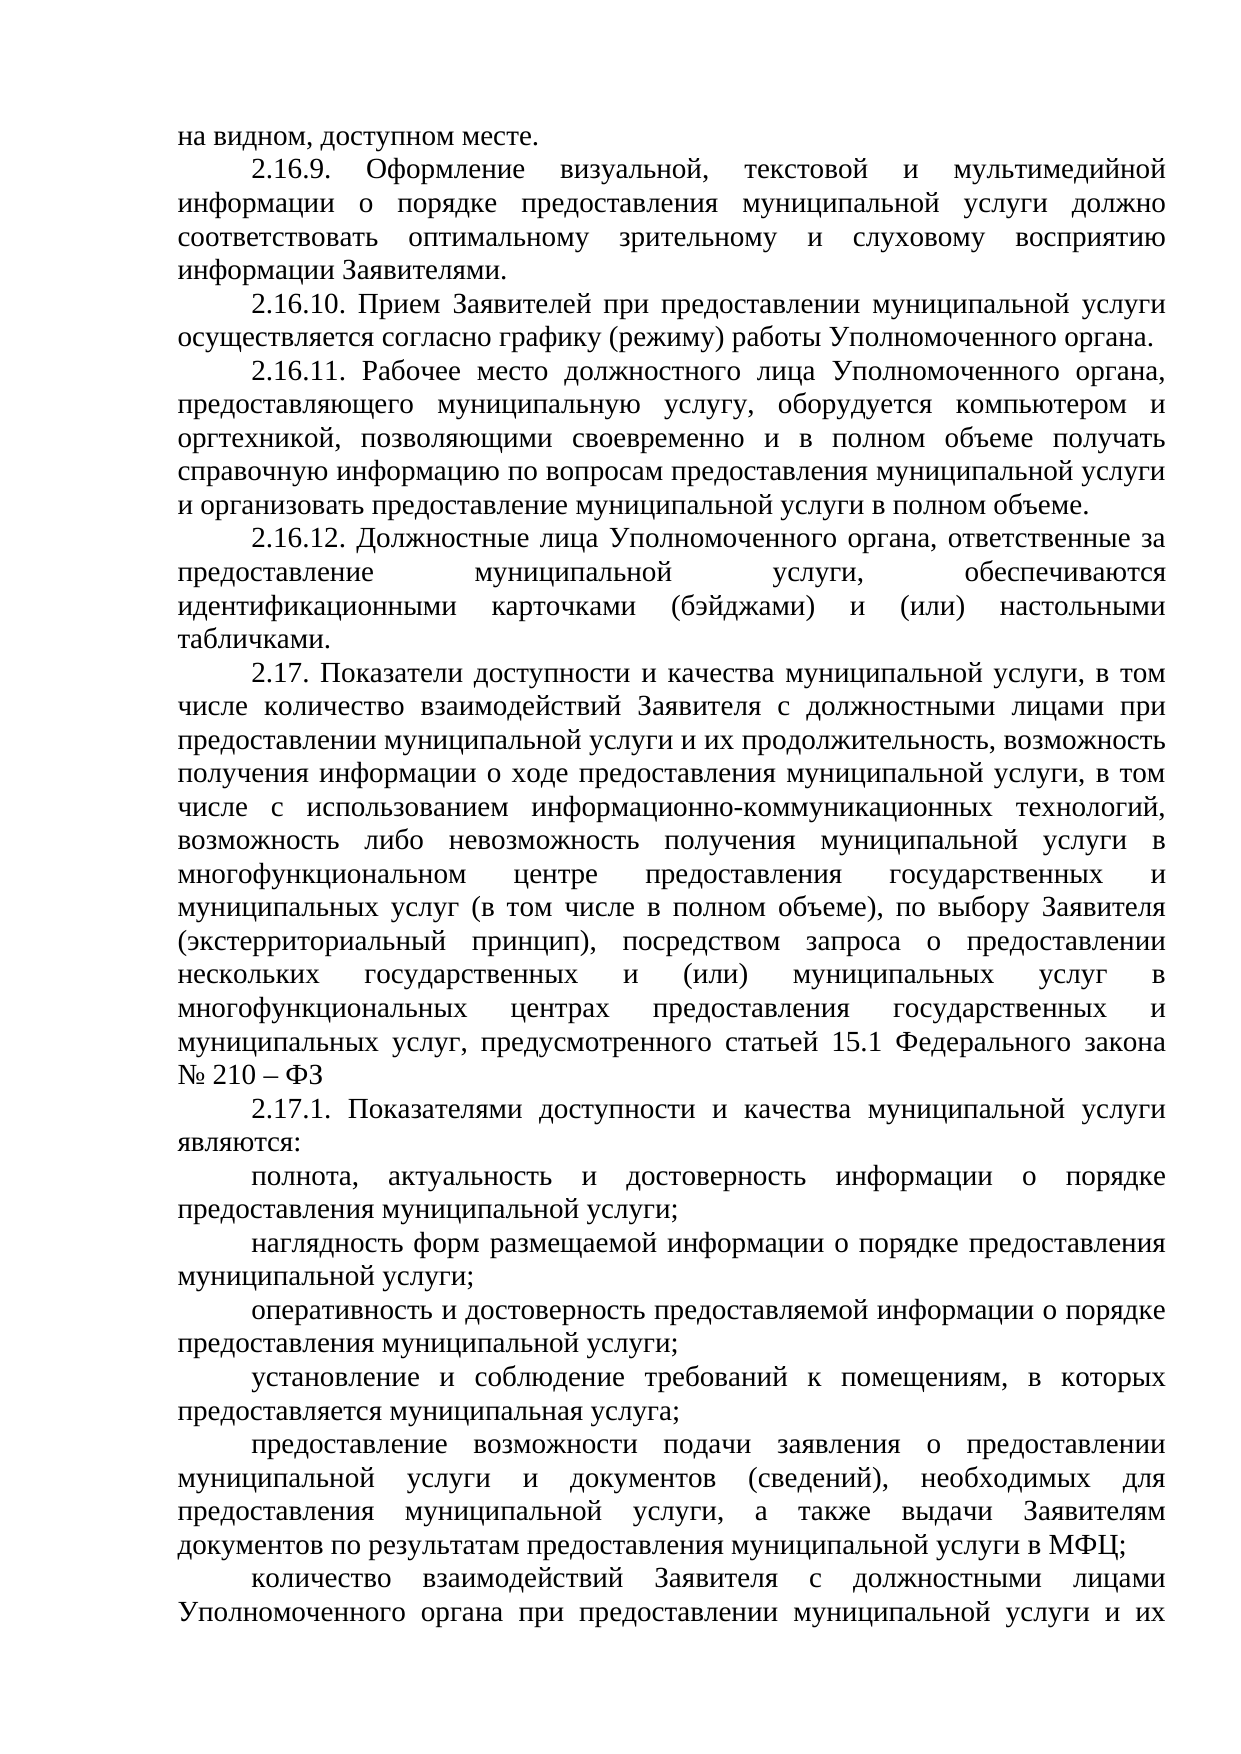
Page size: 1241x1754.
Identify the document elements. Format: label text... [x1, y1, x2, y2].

text 2.16.11. Рабочее место должностного лица Уполномоченного органа, предоставляющего муниципальную услугу, оборудуется компьютером и оргтехникой, позволяющими своевременно и в полном объеме получать справочную информацию по вопросам предоставления муниципальной услуги и организовать предоставление муниципальной услуги в полном объеме. [177, 353, 1167, 521]
text 2.16.10. Прием Заявителей при предоставлении муниципальной услуги осуществляется согласно графику (режиму) работы Уполномоченного органа. [177, 286, 1167, 353]
text оперативность и достоверность предоставляемой информации о порядке предоставления муниципальной услуги; [177, 1292, 1167, 1359]
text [177, 1560, 1167, 1627]
text 2.17. Показатели доступности и качества муниципальной услуги, в том числе количество взаимодействий Заявителя с должностными лицами при предоставлении муниципальной услуги и их продолжительность, возможность получения информации о ходе предоставления муниципальной услуги, в том числе с использованием информационно-коммуникационных технологий, возможность либо невозможность получения муниципальной услуги в многофункциональном центре предоставления государственных и муниципальных услуг (в том числе в полном объеме), по выбору Заявителя (экстерриториальный принцип), посредством запроса о предоставлении нескольких государственных и (или) муниципальных услуг в многофункциональных центрах предоставления государственных и муниципальных услуг, предусмотренного статьей 15.1 Федерального закона № 210 – ФЗ [177, 655, 1167, 1091]
text предоставление возможности подачи заявления о предоставлении муниципальной услуги и документов (сведений), необходимых для предоставления муниципальной услуги, а также выдачи Заявителям документов по результатам предоставления муниципальной услуги в МФЦ; [177, 1426, 1167, 1560]
text полнота, актуальность и достоверность информации о порядке предоставления муниципальной услуги; [177, 1158, 1167, 1225]
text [177, 118, 1167, 152]
text 2.17.1. Показателями доступности и качества муниципальной услуги являются: [177, 1091, 1167, 1158]
text наглядность форм размещаемой информации о порядке предоставления муниципальной услуги; [177, 1225, 1167, 1292]
text 2.16.9. Оформление визуальной, текстовой и мультимедийной информации о порядке предоставления муниципальной услуги должно соответствовать оптимальному зрительному и слуховому восприятию информации Заявителями. [177, 152, 1167, 286]
text установление и соблюдение требований к помещениям, в которых предоставляется муниципальная услуга; [177, 1359, 1167, 1426]
text 2.16.12. Должностные лица Уполномоченного органа, ответственные за предоставление муниципальной услуги, обеспечиваются идентификационными карточками (бэйджами) и (или) настольными табличками. [177, 521, 1167, 655]
